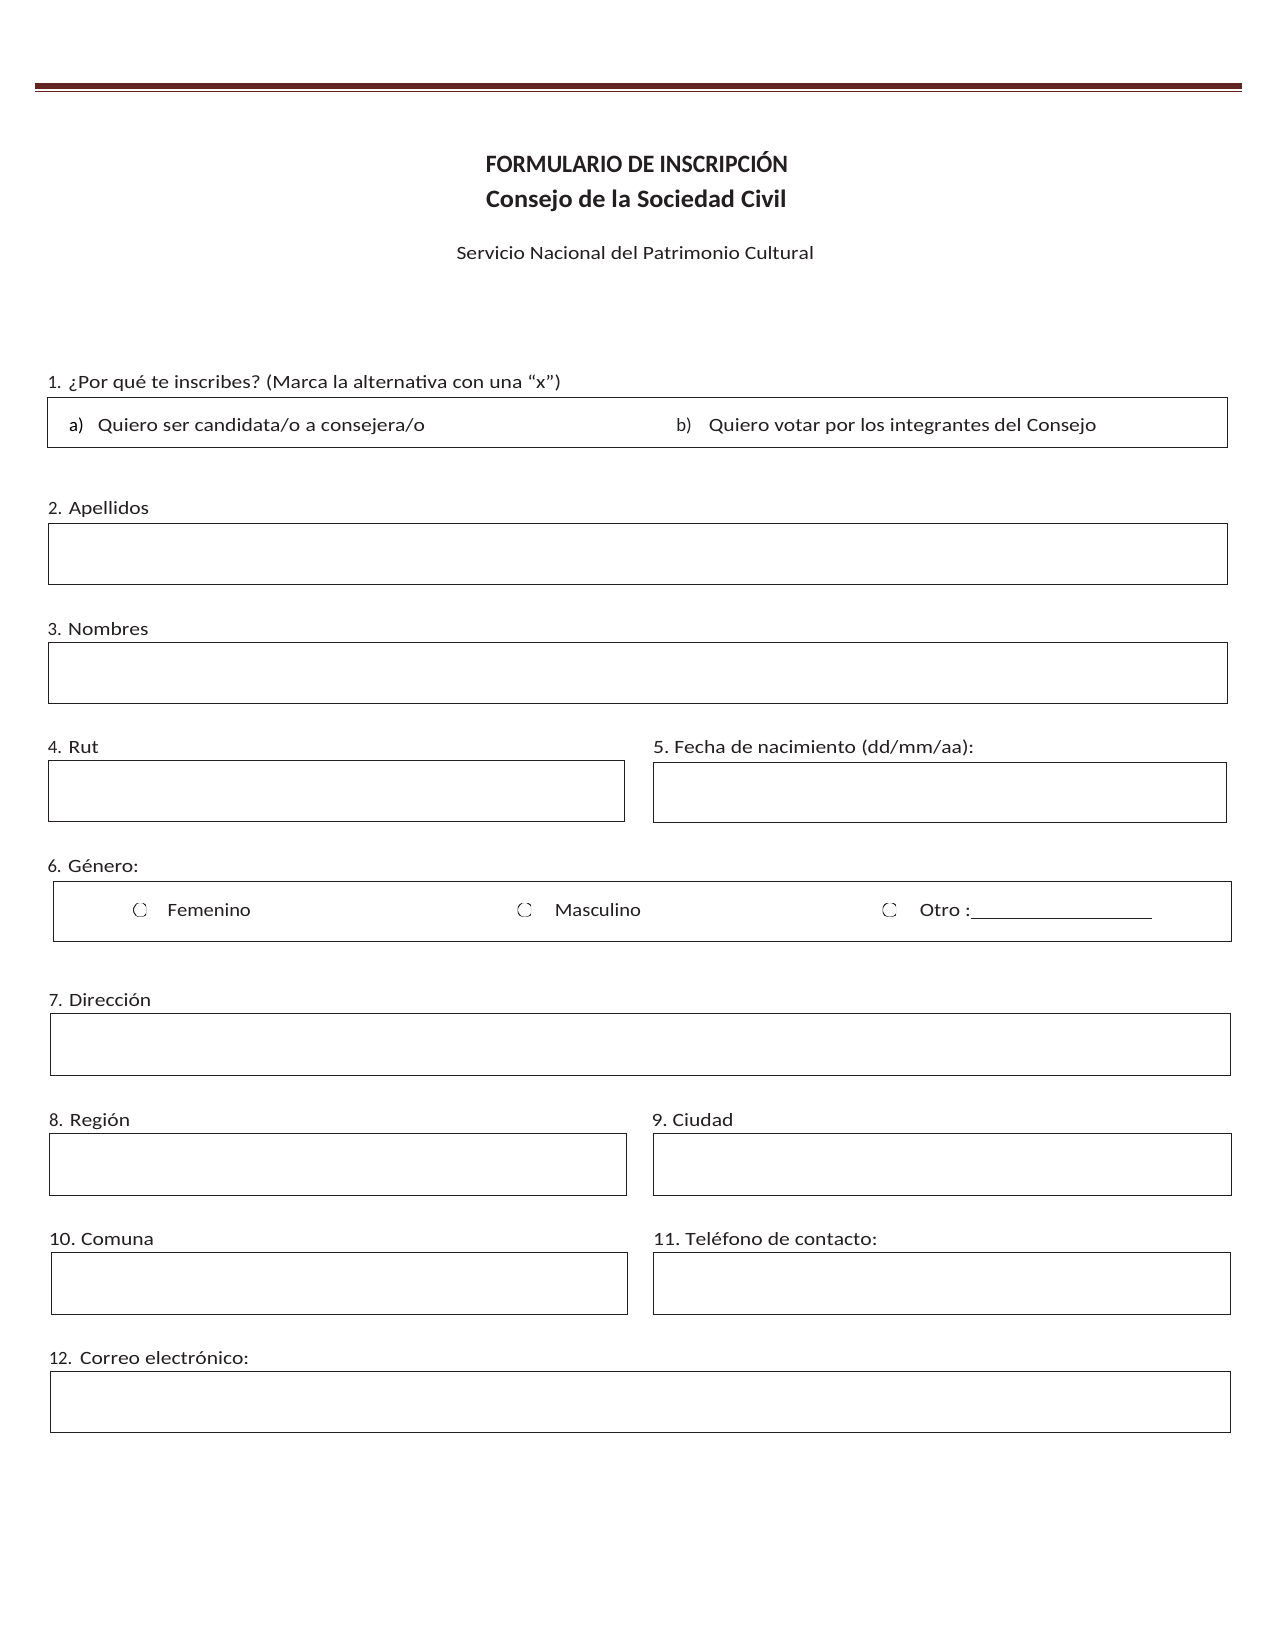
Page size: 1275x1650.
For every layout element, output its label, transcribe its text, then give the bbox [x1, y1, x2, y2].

picture [133, 903, 147, 917]
list Correo electrónico: [47, 1346, 1242, 1369]
list Rut 5. Fecha de nacimiento (dd/mm/aa): [48, 735, 1242, 758]
list Apellidos [48, 496, 1242, 519]
text Servicio Nacional del Patrimonio Cultural [446, 241, 824, 264]
list Región 9. Ciudad [49, 1108, 1242, 1131]
text FORMULARIO DE INSCRIPCIÓN [405, 148, 869, 179]
text Consejo de la Sociedad Civil [405, 183, 867, 213]
list Género: [47, 854, 1242, 877]
picture [882, 903, 897, 917]
text 10. Comuna 11. Teléfono de contacto: [49, 1227, 1242, 1250]
list ¿Por qué te inscribes? (Marca la alternativa con una “x”) [47, 371, 1242, 393]
list Dirección [48, 988, 1242, 1011]
list Nombres [47, 617, 1242, 640]
picture [517, 903, 532, 917]
